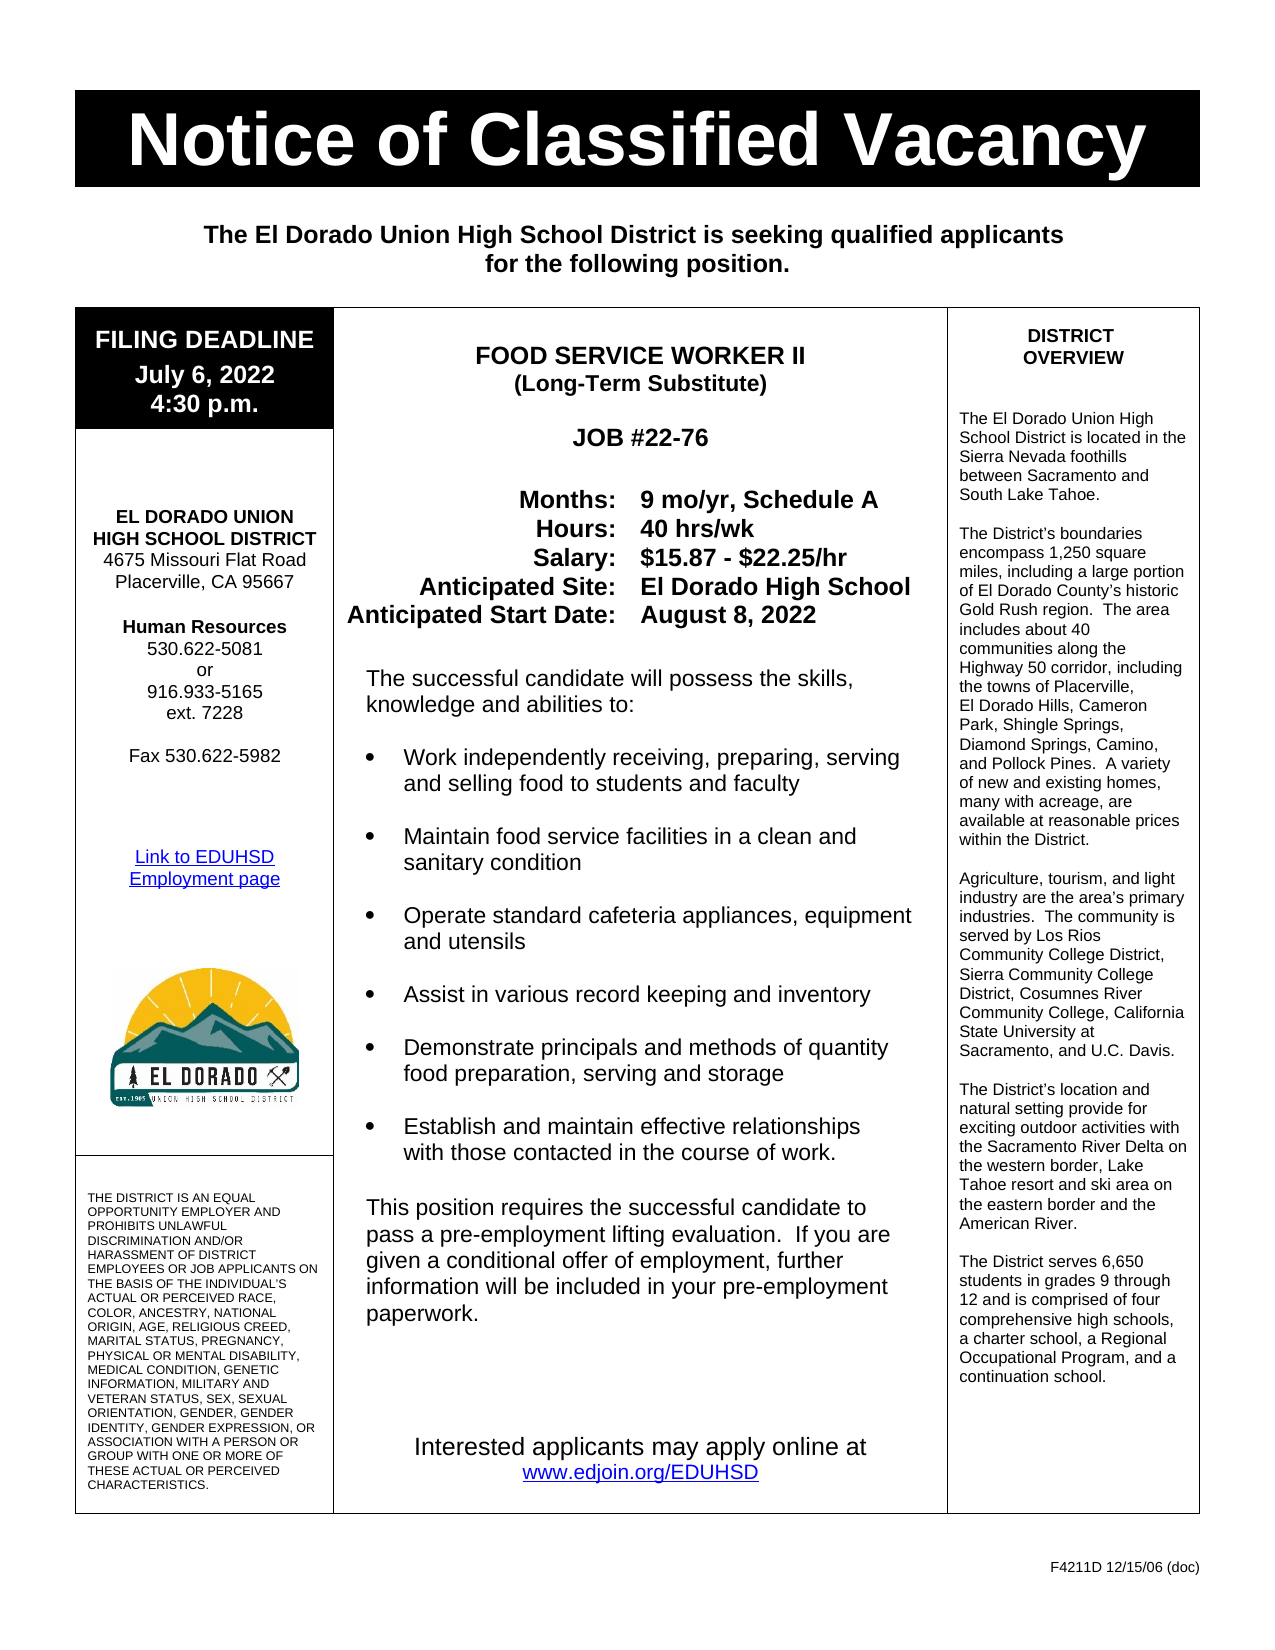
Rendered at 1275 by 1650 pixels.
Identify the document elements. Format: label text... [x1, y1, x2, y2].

table_cell FOOD SERVICE WORKER II (Long-Term Substitute) JOB #22-76 [334, 308, 947, 480]
table_cell Months: Hours: Salary: Anticipated Site: Anticipated Start Date: [334, 480, 628, 634]
table_cell DISTRICT OVERVIEW The El Dorado Union High School District is located in the Sierra Nevada foothills between Sacramento and South Lake Tahoe. The District’s boundaries encompass 1,250 square miles, including a large portion of ’s historic Gold Rush region. The area includes about 40 communities along the Highway 50 corridor, including the towns of Placerville, El Dorado Hills, Cameron Park, Shingle Springs, Diamond Springs, Camino, and Pollock Pines. A variety of new and existing homes, many with acreage, are available at reasonable prices within the District. Agriculture, tourism, and light industry are the area’s primary industries. The community is served by Los Rios Community College District, Sierra Community College District, Cosumnes River Community College, California State University at Sacramento, and U.C. Davis. The District’s location and natural setting provide for exciting outdoor activities with the Sacramento River Delta on the western border, Lake Tahoe resort and ski area on the eastern border and the American River. The District serves 6,650 students in grades 9 through 12 and is comprised of four comprehensive high schools, a charter school, a Regional Occupational Program, and a continuation school. [948, 308, 1199, 1513]
table_cell 9 mo/yr, Schedule A 40 hrs/wk $15.87 - $22.25/hr El Dorado High School August 8, 2022 [628, 480, 947, 634]
table_cell The El Dorado Union High School District is seeking qualified applicants for the following position. [76, 187, 1199, 307]
table_cell Human Resources 530.622-5081 or 916.933-5165 ext. 7228 Fax 530.622-5982 Link to EDUHSD Employment page [76, 429, 333, 1154]
table_header Notice of Classified Vacancy [76, 91, 1199, 186]
table_cell FILING DEADLINE July 6, 2022 4:30 p.m. [76, 308, 333, 428]
picture [110, 968, 299, 1107]
table_cell THE DISTRICT IS AN EQUAL OPPORTUNITY EMPLOYER AND PROHIBITS UNLAWFUL DISCRIMINATION AND/OR HARASSMENT OF DISTRICT EMPLOYEES OR JOB APPLICANTS ON THE BASIS OF THE INDIVIDUAL’S ACTUAL OR PERCEIVED RACE, COLOR, ANCESTRY, NATIONAL ORIGIN, AGE, RELIGIOUS CREED, MARITAL STATUS, PREGNANCY, PHYSICAL OR MENTAL DISABILITY, MEDICAL CONDITION, GENETIC INFORMATION, MILITARY AND VETERAN STATUS, SEX, SEXUAL ORIENTATION, GENDER, GENDER IDENTITY, GENDER EXPRESSION, OR ASSOCIATION WITH A PERSON OR GROUP WITH ONE OR MORE OF THESE ACTUAL OR PERCEIVED CHARACTERISTICS. [76, 1156, 333, 1513]
table_cell The successful candidate will possess the skills, knowledge and abilities to: Work independently receiving, preparing, serving and selling food to students and faculty Maintain food service facilities in a clean and sanitary condition Operate standard cafeteria appliances, equipment and utensils Assist in various record keeping and inventory Demonstrate principals and methods of quantity food preparation, serving and storage Establish and maintain effective relationships with those contacted in the course of work. This position requires the successful candidate to pass a pre-employment lifting evaluation. If you are given a conditional offer of employment, further information will be included in your pre-employment paperwork. Interested applicants may apply online at www.edjoin.org/EDUHSD [334, 634, 947, 1513]
